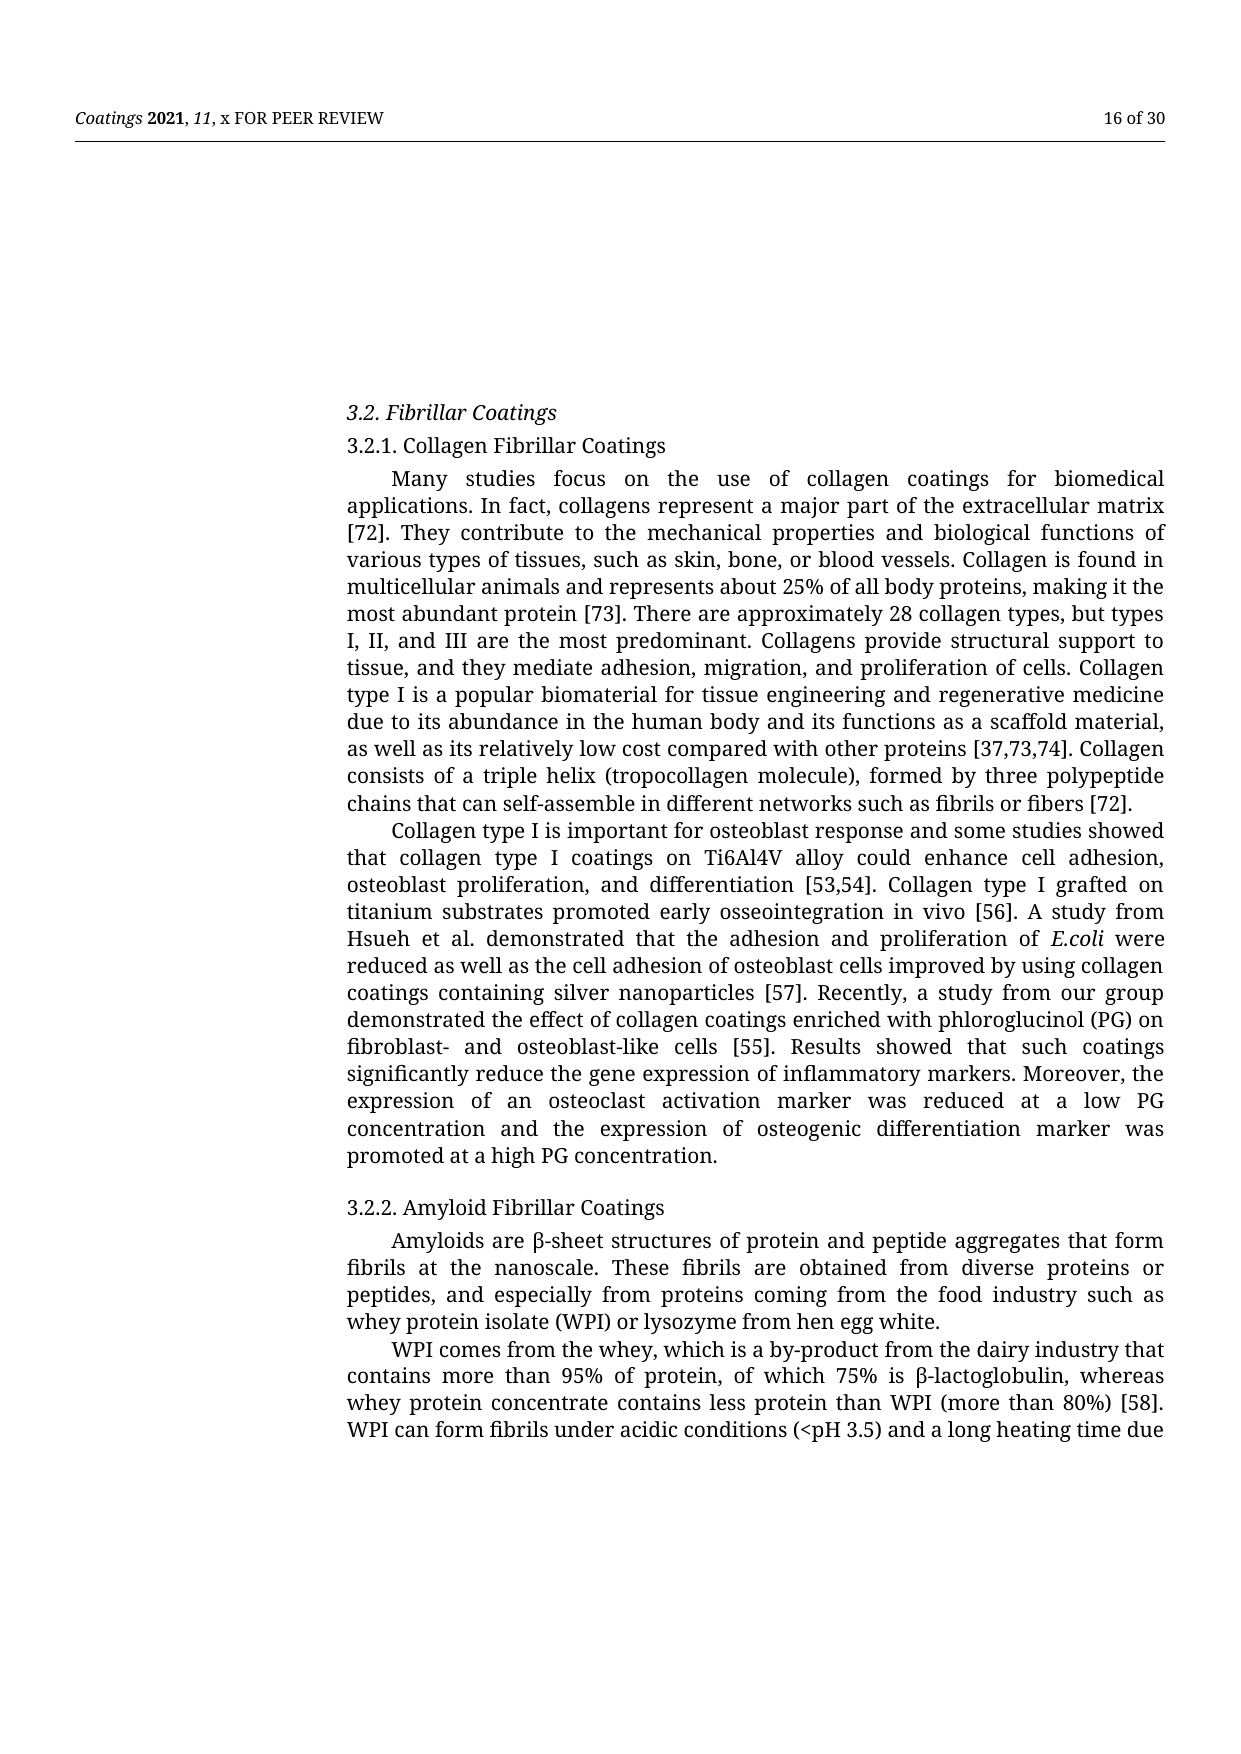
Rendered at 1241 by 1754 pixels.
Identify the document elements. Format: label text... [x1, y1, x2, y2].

text Amyloids are β-sheet structures of protein and peptide aggregates that form fibrils at the nanoscale. These fibrils are obtained from diverse proteins or peptides, and especially from proteins coming from the food industry such as whey protein isolate (WPI) or lysozyme from hen egg white. [347, 1227, 1165, 1336]
subtitle 3.2.2. Amyloid Fibrillar Coatings [347, 1194, 1165, 1221]
text Collagen type I is important for osteoblast response and some studies showed that collagen type I coatings on Ti6Al4V alloy could enhance cell adhesion, osteoblast proliferation, and differentiation [53,54]. Collagen type I grafted on titanium substrates promoted early osseointegration in vivo [56]. A study from Hsueh et al. demonstrated that the adhesion and proliferation of E.coli were reduced as well as the cell adhesion of osteoblast cells improved by using collagen coatings containing silver nanoparticles [57]. Recently, a study from our group demonstrated the effect of collagen coatings enriched with phloroglucinol (PG) on fibroblast- and osteoblast-like cells [55]. Results showed that such coatings significantly reduce the gene expression of inflammatory markers. Moreover, the expression of an osteoclast activation marker was reduced at a low PG concentration and the expression of osteogenic differentiation marker was promoted at a high PG concentration. [347, 817, 1165, 1169]
subtitle 3.2.1. Collagen Fibrillar Coatings [347, 432, 1165, 459]
subtitle 3.2. Fibrillar Coatings [347, 399, 1165, 426]
text Many studies focus on the use of collagen coatings for biomedical applications. In fact, collagens represent a major part of the extracellular matrix [72]. They contribute to the mechanical properties and biological functions of various types of tissues, such as skin, bone, or blood vessels. Collagen is found in multicellular animals and represents about 25% of all body proteins, making it the most abundant protein [73]. There are approximately 28 collagen types, but types I, II, and III are the most predominant. Collagens provide structural support to tissue, and they mediate adhesion, migration, and proliferation of cells. Collagen type I is a popular biomaterial for tissue engineering and regenerative medicine due to its abundance in the human body and its functions as a scaffold material, as well as its relatively low cost compared with other proteins [37,73,74]. Collagen consists of a triple helix (tropocollagen molecule), formed by three polypeptide chains that can self-assemble in different networks such as fibrils or fibers [72]. [347, 465, 1165, 817]
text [347, 1336, 1165, 1444]
